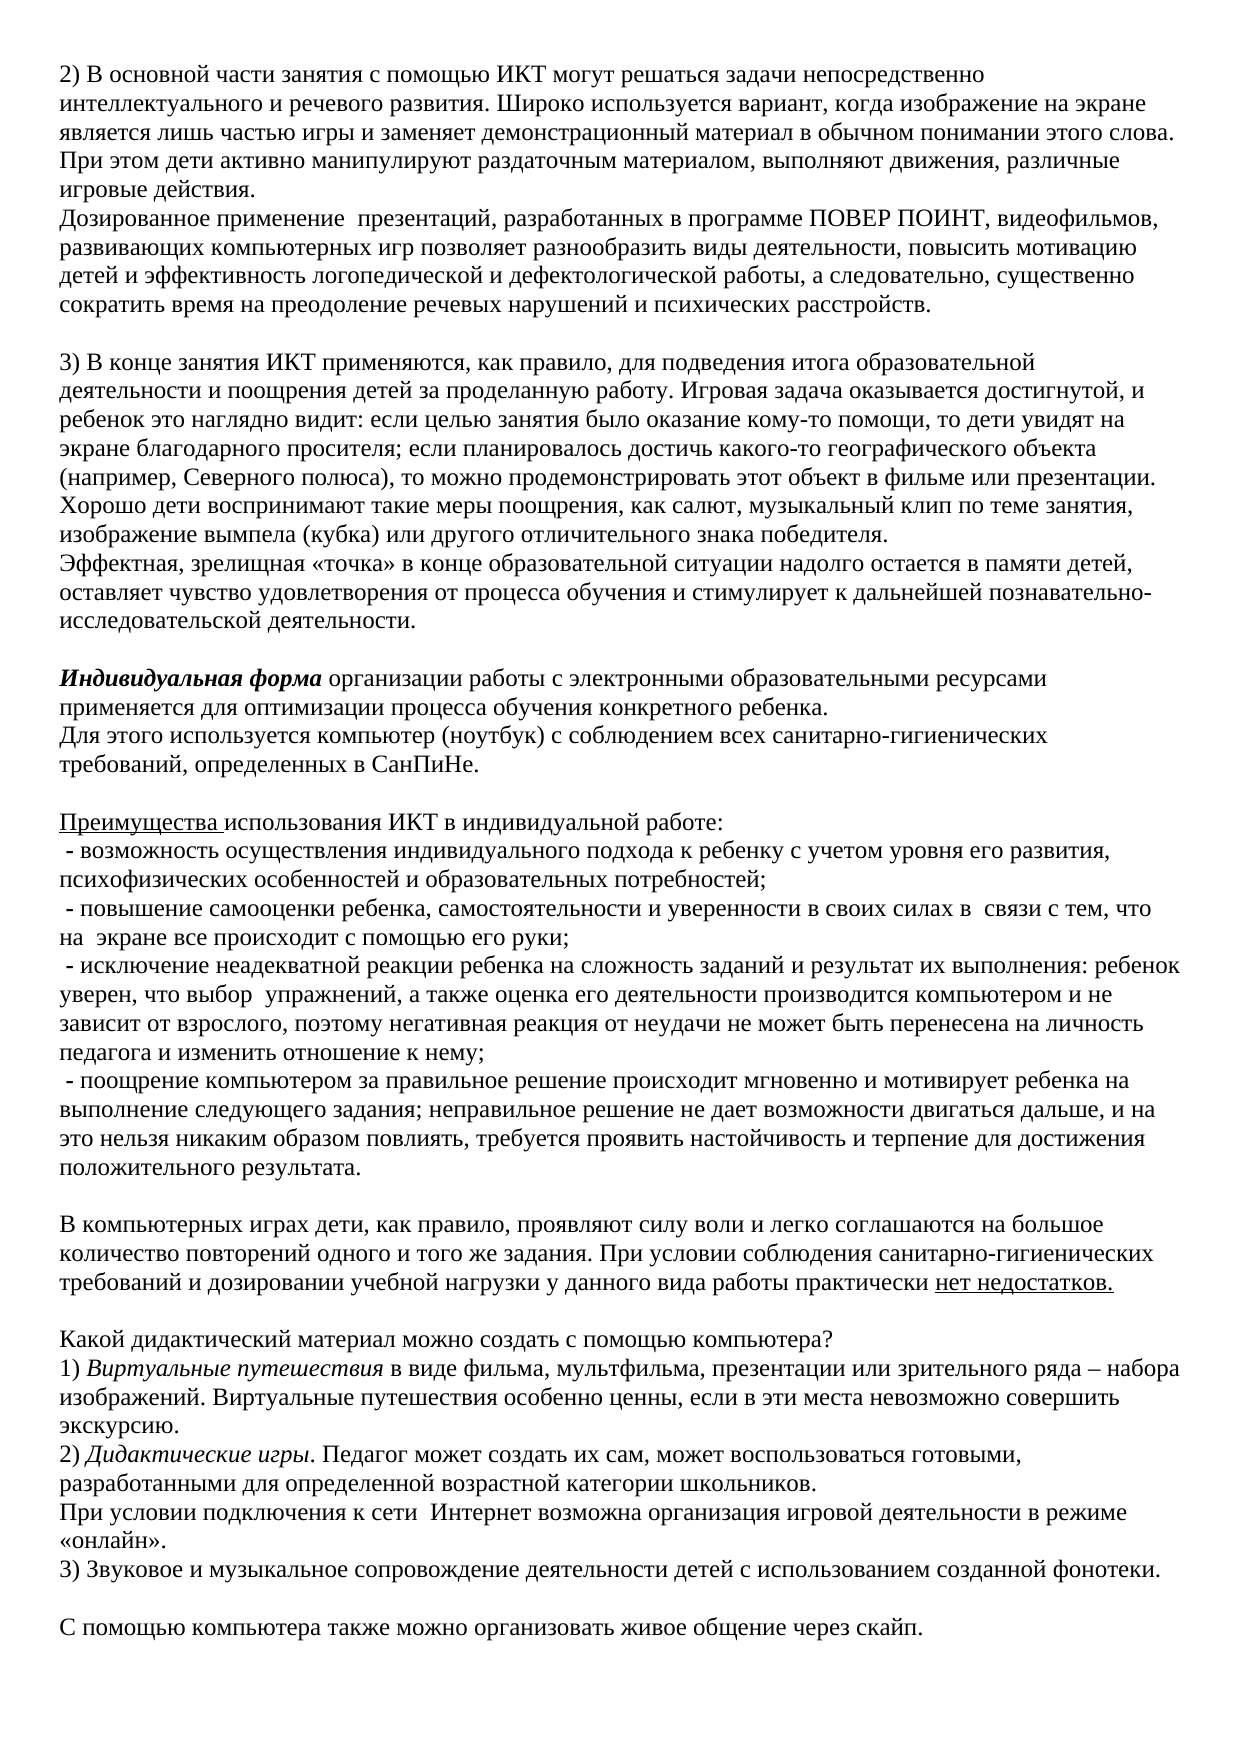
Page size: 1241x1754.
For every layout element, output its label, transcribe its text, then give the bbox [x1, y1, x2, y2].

text - исключение неадекватной реакции ребенка на сложность заданий и результат их выполнения: ребенок уверен, что выбор упражнений, а также оценка его деятельности производится компьютером и не зависит от взрослого, поэтому негативная реакция от неудачи не может быть перенесена на личность педагога и изменить отношение к нему; [59, 950, 1181, 1065]
text - возможность осуществления индивидуального подхода к ребенку с учетом уровня его развития, психофизических особенностей и образовательных потребностей; [59, 835, 1181, 893]
text Индивидуальная форма организации работы с электронными образовательными ресурсами применяется для оптимизации процесса обучения конкретного ребенка. [59, 663, 1181, 720]
text 3) В конце занятия ИКТ применяются, как правило, для подведения итога образовательной деятельности и поощрения детей за проделанную работу. Игровая задача оказывается достигнутой, и ребенок это наглядно видит: если целью занятия было оказание кому-то помощи, то дети увидят на экране благодарного просителя; если планировалось достичь какого-то географического объекта (например, Северного полюса), то можно продемонстрировать этот объект в фильме или презентации. [59, 347, 1181, 490]
text 1) Виртуальные путешествия в виде фильма, мультфильма, презентации или зрительного ряда – набора изображений. Виртуальные путешествия особенно ценны, если в эти места невозможно совершить экскурсию. [59, 1353, 1181, 1439]
text - поощрение компьютером за правильное решение происходит мгновенно и мотивирует ребенка на выполнение следующего задания; неправильное решение не дает возможности двигаться дальше, и на это нельзя никаким образом повлиять, требуется проявить настойчивость и терпение для достижения положительного результата. [59, 1065, 1181, 1180]
text 2) В основной части занятия с помощью ИКТ могут решаться задачи непосредственно интеллектуального и речевого развития. Широко используется вариант, когда изображение на экране является лишь частью игры и заменяет демонстрационный материал в обычном понимании этого слова. При этом дети активно манипулируют раздаточным материалом, выполняют движения, различные игровые действия. [59, 59, 1181, 203]
text В компьютерных играх дети, как правило, проявляют силу воли и легко соглашаются на большое количество повторений одного и того же задания. При условии соблюдения санитарно-гигиенических требований и дозировании учебной нагрузки у данного вида работы практически нет недостатков. [59, 1209, 1181, 1295]
text 2) Дидактические игры. Педагог может создать их сам, может воспользоваться готовыми, разработанными для определенной возрастной категории школьников. [59, 1439, 1181, 1497]
text Преимущества использования ИКТ в индивидуальной работе: [59, 807, 1181, 835]
text 3) Звуковое и музыкальное сопровождение деятельности детей с использованием созданной фонотеки. [59, 1554, 1181, 1583]
text Эффектная, зрелищная «точка» в конце образовательной ситуации надолго остается в памяти детей, оставляет чувство удовлетворения от процесса обучения и стимулирует к дальнейшей познавательно-исследовательской деятельности. [59, 548, 1181, 634]
text С помощью компьютера также можно организовать живое общение через скайп. [59, 1612, 1181, 1640]
text Хорошо дети воспринимают такие меры поощрения, как салют, музыкальный клип по теме занятия, изображение вымпела (кубка) или другого отличительного знака победителя. [59, 490, 1181, 548]
text При условии подключения к сети Интернет возможна организация игровой деятельности в режиме «онлайн». [59, 1497, 1181, 1554]
text - повышение самооценки ребенка, самостоятельности и уверенности в своих силах в связи с тем, что на экране все происходит с помощью его руки; [59, 893, 1181, 950]
text Для этого используется компьютер (ноутбук) с соблюдением всех санитарно-гигиенических требований, определенных в СанПиНе. [59, 720, 1181, 778]
text Дозированное применение презентаций, разработанных в программе ПОВЕР ПОИНТ, видеофильмов, развивающих компьютерных игр позволяет разнообразить виды деятельности, повысить мотивацию детей и эффективность логопедической и дефектологической работы, а следовательно, существенно сократить время на преодоление речевых нарушений и психических расстройств. [59, 203, 1181, 318]
text Какой дидактический материал можно создать с помощью компьютера? [59, 1324, 1181, 1353]
